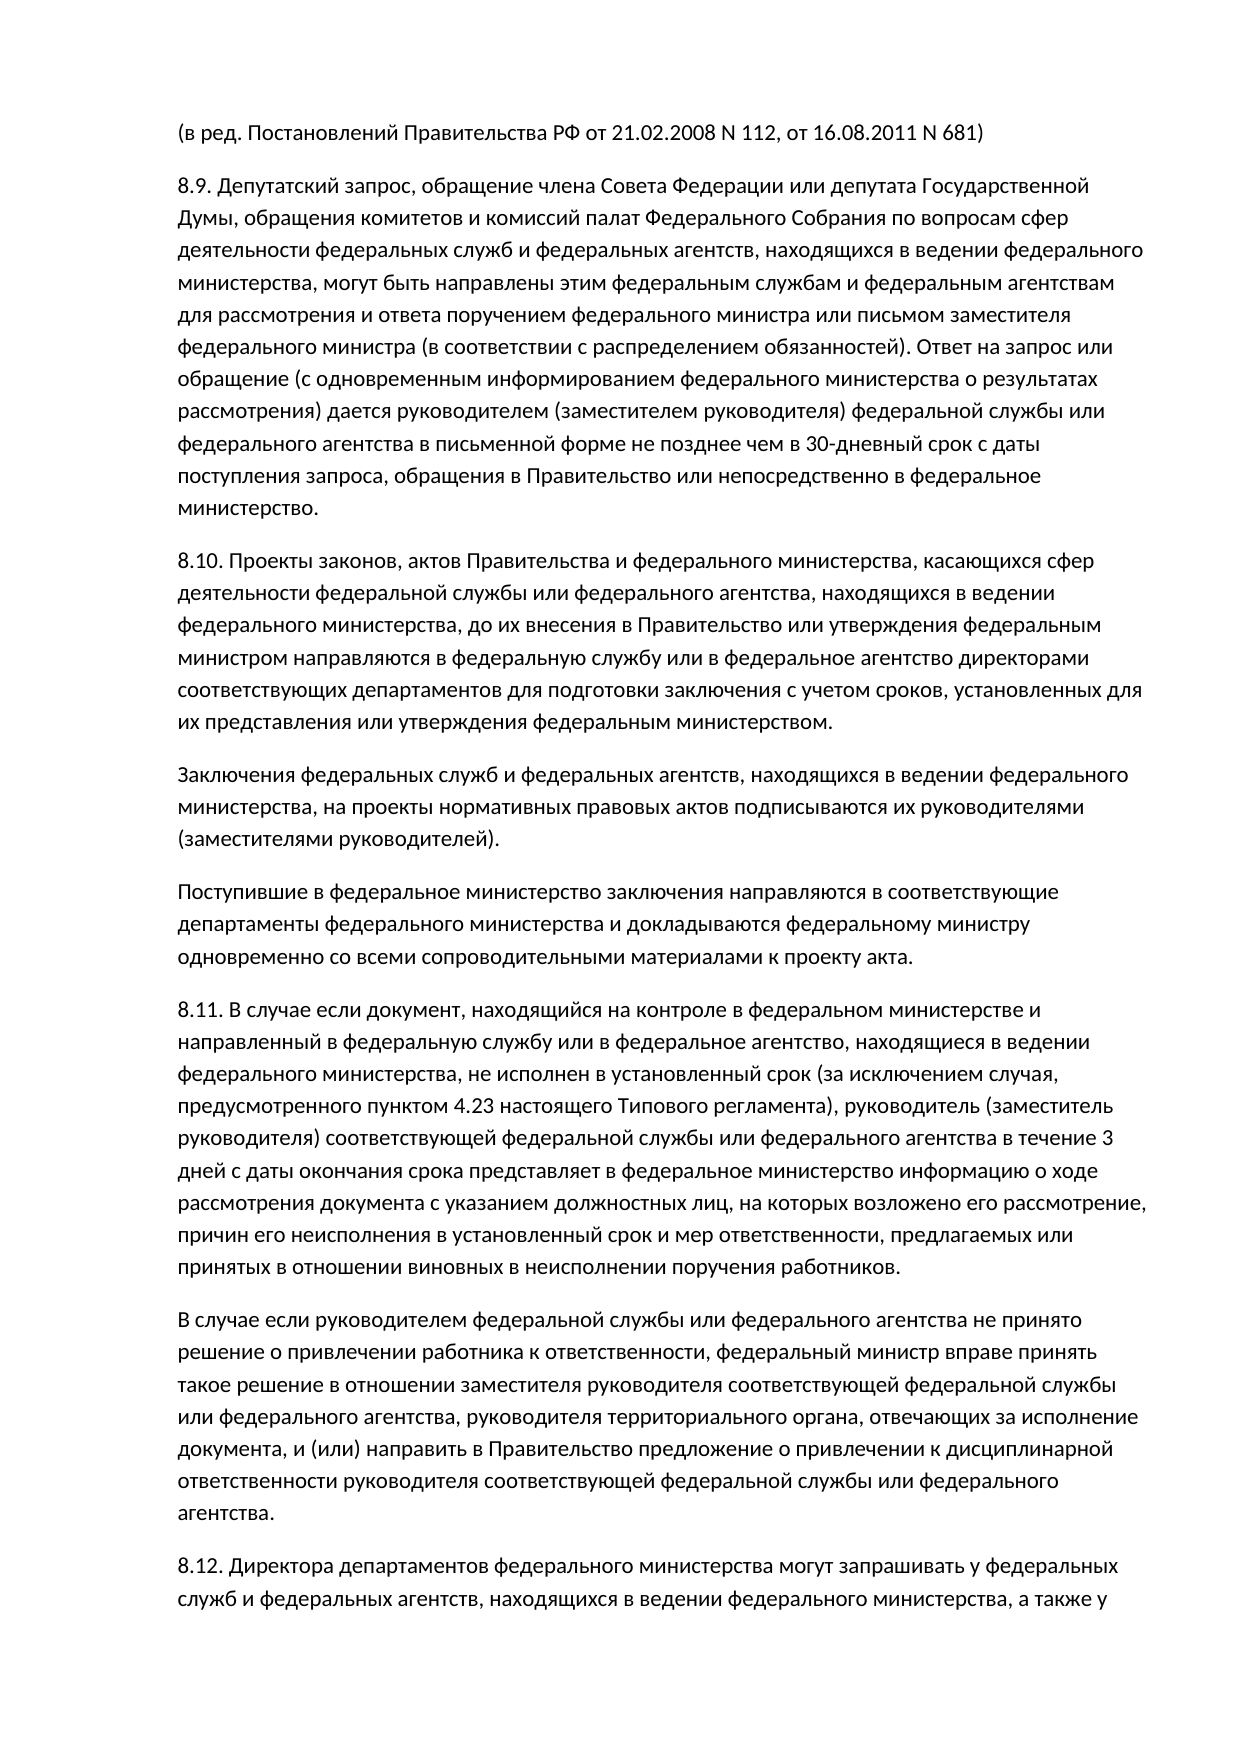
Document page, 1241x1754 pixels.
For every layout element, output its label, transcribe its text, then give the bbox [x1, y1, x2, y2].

text Поступившие в федеральное министерство заключения направляются в соответствующие департаменты федерального министерства и докладываются федеральному министру одновременно со всеми сопроводительными материалами к проекту акта. [177, 877, 1152, 970]
text Заключения федеральных служб и федеральных агентств, находящихся в ведении федерального министерства, на проекты нормативных правовых актов подписываются их руководителями (заместителями руководителей). [177, 760, 1152, 852]
text 8.10. Проекты законов, актов Правительства и федерального министерства, касающихся сфер деятельности федеральной службы или федерального агентства, находящихся в ведении федерального министерства, до их внесения в Правительство или утверждения федеральным министром направляются в федеральную службу или в федеральное агентство директорами соответствующих департаментов для подготовки заключения с учетом сроков, установленных для их представления или утверждения федеральным министерством. [177, 546, 1152, 735]
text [177, 1551, 1152, 1612]
text В случае если руководителем федеральной службы или федерального агентства не принято решение о привлечении работника к ответственности, федеральный министр вправе принять такое решение в отношении заместителя руководителя соответствующей федеральной службы или федерального агентства, руководителя территориального органа, отвечающих за исполнение документа, и (или) направить в Правительство предложение о привлечении к дисциплинарной ответственности руководителя соответствующей федеральной службы или федерального агентства. [177, 1305, 1152, 1526]
text 8.11. В случае если документ, находящийся на контроле в федеральном министерстве и направленный в федеральную службу или в федеральное агентство, находящиеся в ведении федерального министерства, не исполнен в установленный срок (за исключением случая, предусмотренного пунктом 4.23 настоящего Типового регламента), руководитель (заместитель руководителя) соответствующей федеральной службы или федерального агентства в течение 3 дней с даты окончания срока представляет в федеральное министерство информацию о ходе рассмотрения документа с указанием должностных лиц, на которых возложено его рассмотрение, причин его неисполнения в установленный срок и мер ответственности, предлагаемых или принятых в отношении виновных в неисполнении поручения работников. [177, 995, 1152, 1280]
text (в ред. Постановлений Правительства РФ от 21.02.2008 N 112, от 16.08.2011 N 681) [177, 118, 1152, 146]
text 8.9. Депутатский запрос, обращение члена Совета Федерации или депутата Государственной Думы, обращения комитетов и комиссий палат Федерального Собрания по вопросам сфер деятельности федеральных служб и федеральных агентств, находящихся в ведении федерального министерства, могут быть направлены этим федеральным службам и федеральным агентствам для рассмотрения и ответа поручением федерального министра или письмом заместителя федерального министра (в соответствии с распределением обязанностей). Ответ на запрос или обращение (с одновременным информированием федерального министерства о результатах рассмотрения) дается руководителем (заместителем руководителя) федеральной службы или федерального агентства в письменной форме не позднее чем в 30-дневный срок с даты поступления запроса, обращения в Правительство или непосредственно в федеральное министерство. [177, 171, 1152, 521]
